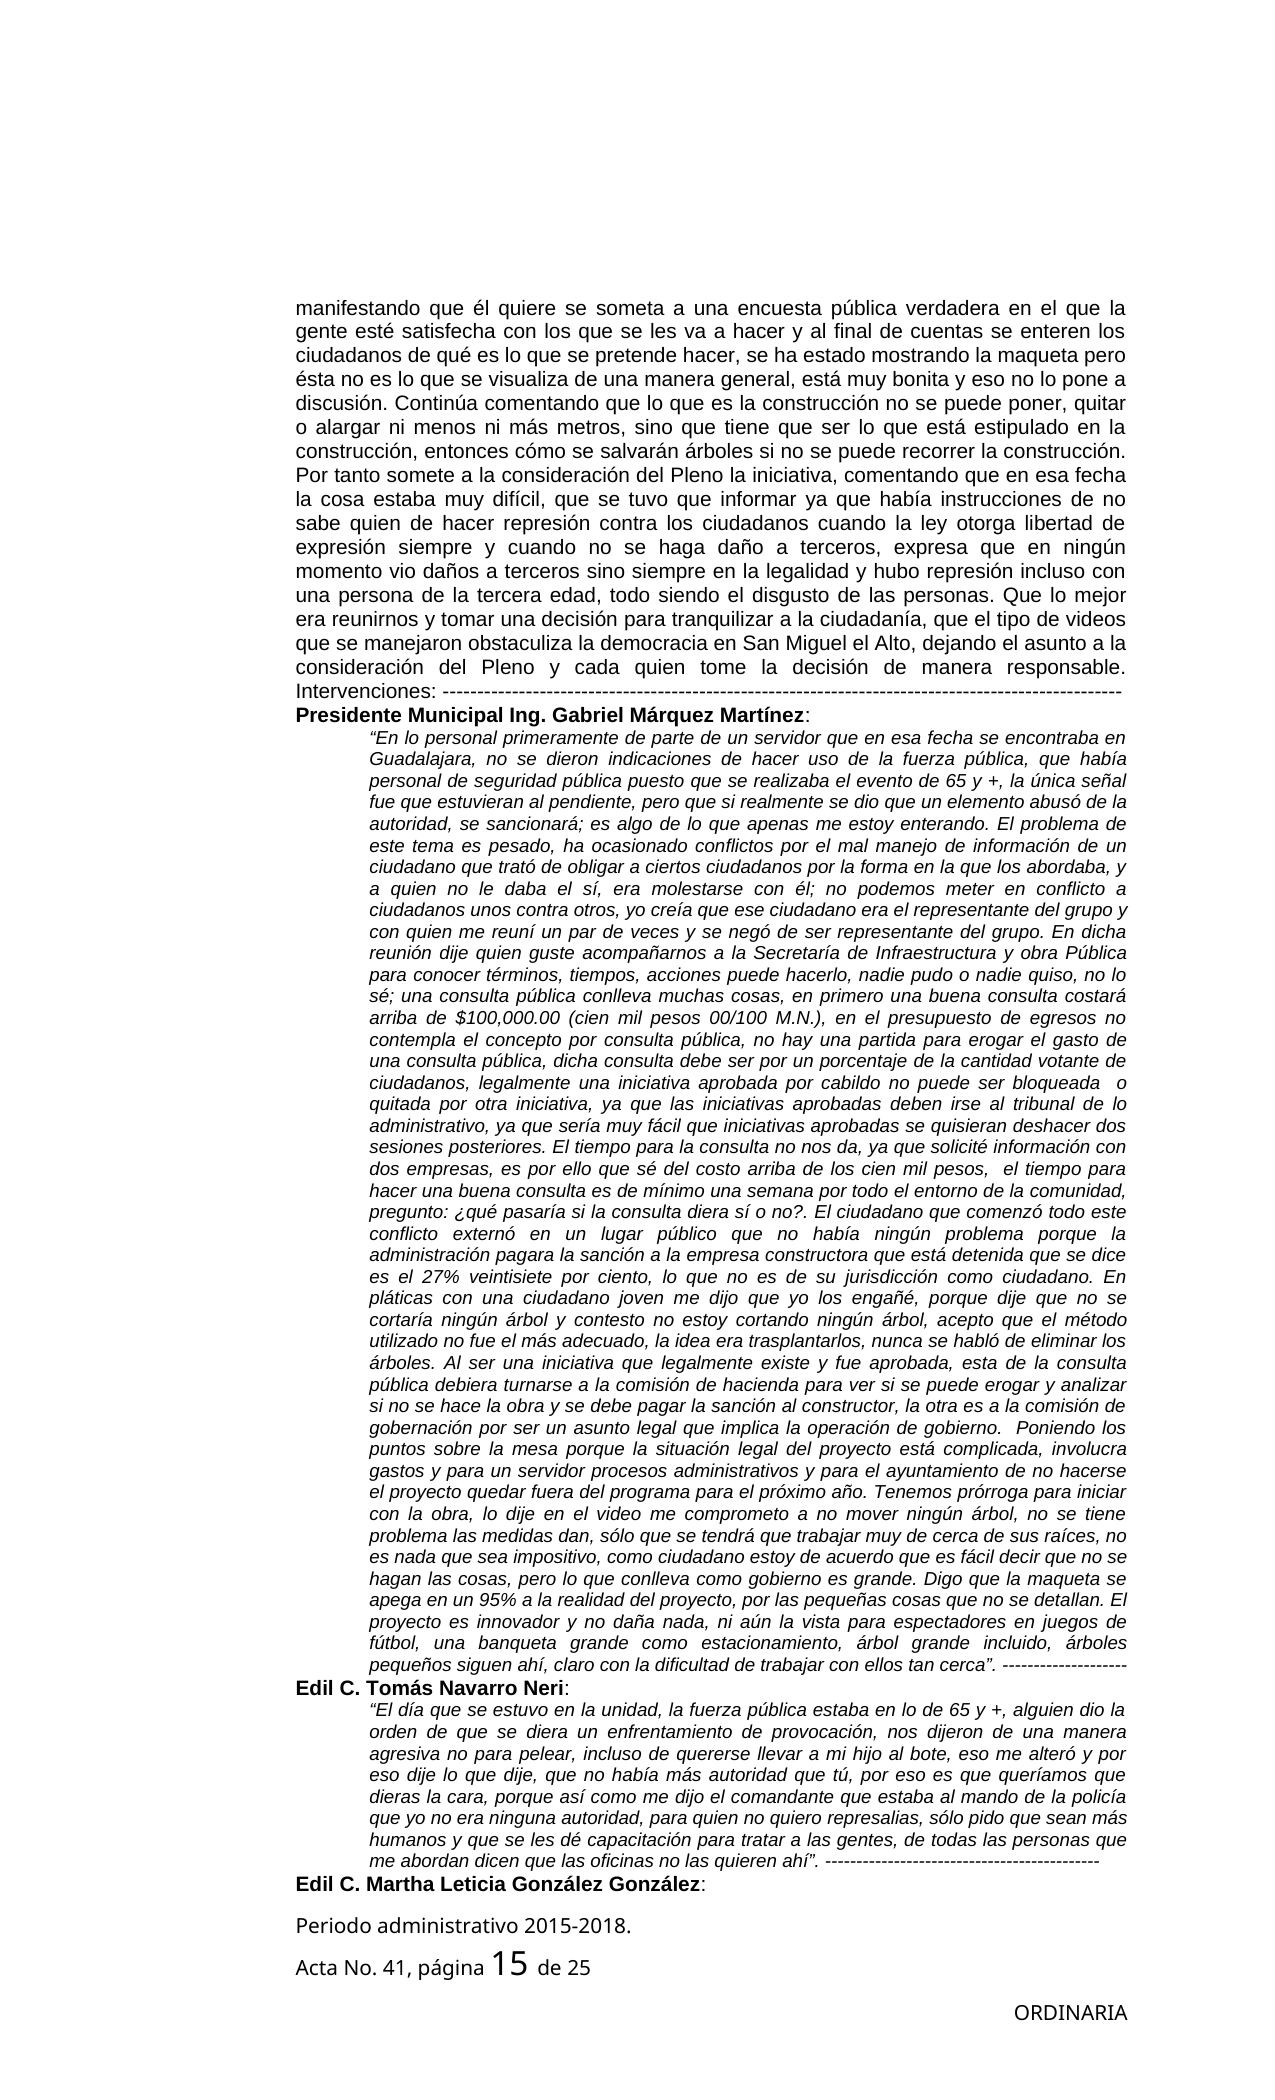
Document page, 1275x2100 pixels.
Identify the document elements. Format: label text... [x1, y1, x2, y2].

text “El día que se estuvo en la unidad, la fuerza pública estaba en lo de 65 y +, alguien dio la orden de que se diera un enfrentamiento de provocación, nos dijeron de una manera agresiva no para pelear, incluso de quererse llevar a mi hijo al bote, eso me alteró y por eso dije lo que dije, que no había más autoridad que tú, por eso es que queríamos que dieras la cara, porque así como me dijo el comandante que estaba al mando de la policía que yo no era ninguna autoridad, para quien no quiero represalias, sólo pido que sean más humanos y que se les dé capacitación para tratar a las gentes, de todas las personas que me abordan dicen que las oficinas no las quieren ahí”. -------------------------------------------- [369, 1699, 1127, 1872]
text Presidente Municipal Ing. Gabriel Márquez Martínez: [295, 703, 1127, 727]
text Edil C. Martha Leticia González González: [295, 1872, 1127, 1896]
text Edil C. Tomás Navarro Neri: [295, 1675, 1127, 1699]
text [295, 295, 1127, 703]
text “En lo personal primeramente de parte de un servidor que en esa fecha se encontraba en Guadalajara, no se dieron indicaciones de hacer uso de la fuerza pública, que había personal de seguridad pública puesto que se realizaba el evento de 65 y +, la única señal fue que estuvieran al pendiente, pero que si realmente se dio que un elemento abusó de la autoridad, se sancionará; es algo de lo que apenas me estoy enterando. El problema de este tema es pesado, ha ocasionado conflictos por el mal manejo de información de un ciudadano que trató de obligar a ciertos ciudadanos por la forma en la que los abordaba, y a quien no le daba el sí, era molestarse con él; no podemos meter en conflicto a ciudadanos unos contra otros, yo creía que ese ciudadano era el representante del grupo y con quien me reuní un par de veces y se negó de ser representante del grupo. En dicha reunión dije quien guste acompañarnos a la Secretaría de Infraestructura y obra Pública para conocer términos, tiempos, acciones puede hacerlo, nadie pudo o nadie quiso, no lo sé; una consulta pública conlleva muchas cosas, en primero una buena consulta costará arriba de $100,000.00 (cien mil pesos 00/100 M.N.), en el presupuesto de egresos no contempla el concepto por consulta pública, no hay una partida para erogar el gasto de una consulta pública, dicha consulta debe ser por un porcentaje de la cantidad votante de ciudadanos, legalmente una iniciativa aprobada por cabildo no puede ser bloqueada o quitada por otra iniciativa, ya que las iniciativas aprobadas deben irse al tribunal de lo administrativo, ya que sería muy fácil que iniciativas aprobadas se quisieran deshacer dos sesiones posteriores. El tiempo para la consulta no nos da, ya que solicité información con dos empresas, es por ello que sé del costo arriba de los cien mil pesos, el tiempo para hacer una buena consulta es de mínimo una semana por todo el entorno de la comunidad, pregunto: ¿qué pasaría si la consulta diera sí o no?. El ciudadano que comenzó todo este conflicto externó en un lugar público que no había ningún problema porque la administración pagara la sanción a la empresa constructora que está detenida que se dice es el 27% veintisiete por ciento, lo que no es de su jurisdicción como ciudadano. En pláticas con una ciudadano joven me dijo que yo los engañé, porque dije que no se cortaría ningún árbol y contesto no estoy cortando ningún árbol, acepto que el método utilizado no fue el más adecuado, la idea era trasplantarlos, nunca se habló de eliminar los árboles. Al ser una iniciativa que legalmente existe y fue aprobada, esta de la consulta pública debiera turnarse a la comisión de hacienda para ver si se puede erogar y analizar si no se hace la obra y se debe pagar la sanción al constructor, la otra es a la comisión de gobernación por ser un asunto legal que implica la operación de gobierno. Poniendo los puntos sobre la mesa porque la situación legal del proyecto está complicada, involucra gastos y para un servidor procesos administrativos y para el ayuntamiento de no hacerse el proyecto quedar fuera del programa para el próximo año. Tenemos prórroga para iniciar con la obra, lo dije en el video me comprometo a no mover ningún árbol, no se tiene problema las medidas dan, sólo que se tendrá que trabajar muy de cerca de sus raíces, no es nada que sea impositivo, como ciudadano estoy de acuerdo que es fácil decir que no se hagan las cosas, pero lo que conlleva como gobierno es grande. Digo que la maqueta se apega en un 95% a la realidad del proyecto, por las pequeñas cosas que no se detallan. El proyecto es innovador y no daña nada, ni aún la vista para espectadores en juegos de fútbol, una banqueta grande como estacionamiento, árbol grande incluido, árboles pequeños siguen ahí, claro con la dificultad de trabajar con ellos tan cerca”. -------------------- [369, 727, 1127, 1675]
